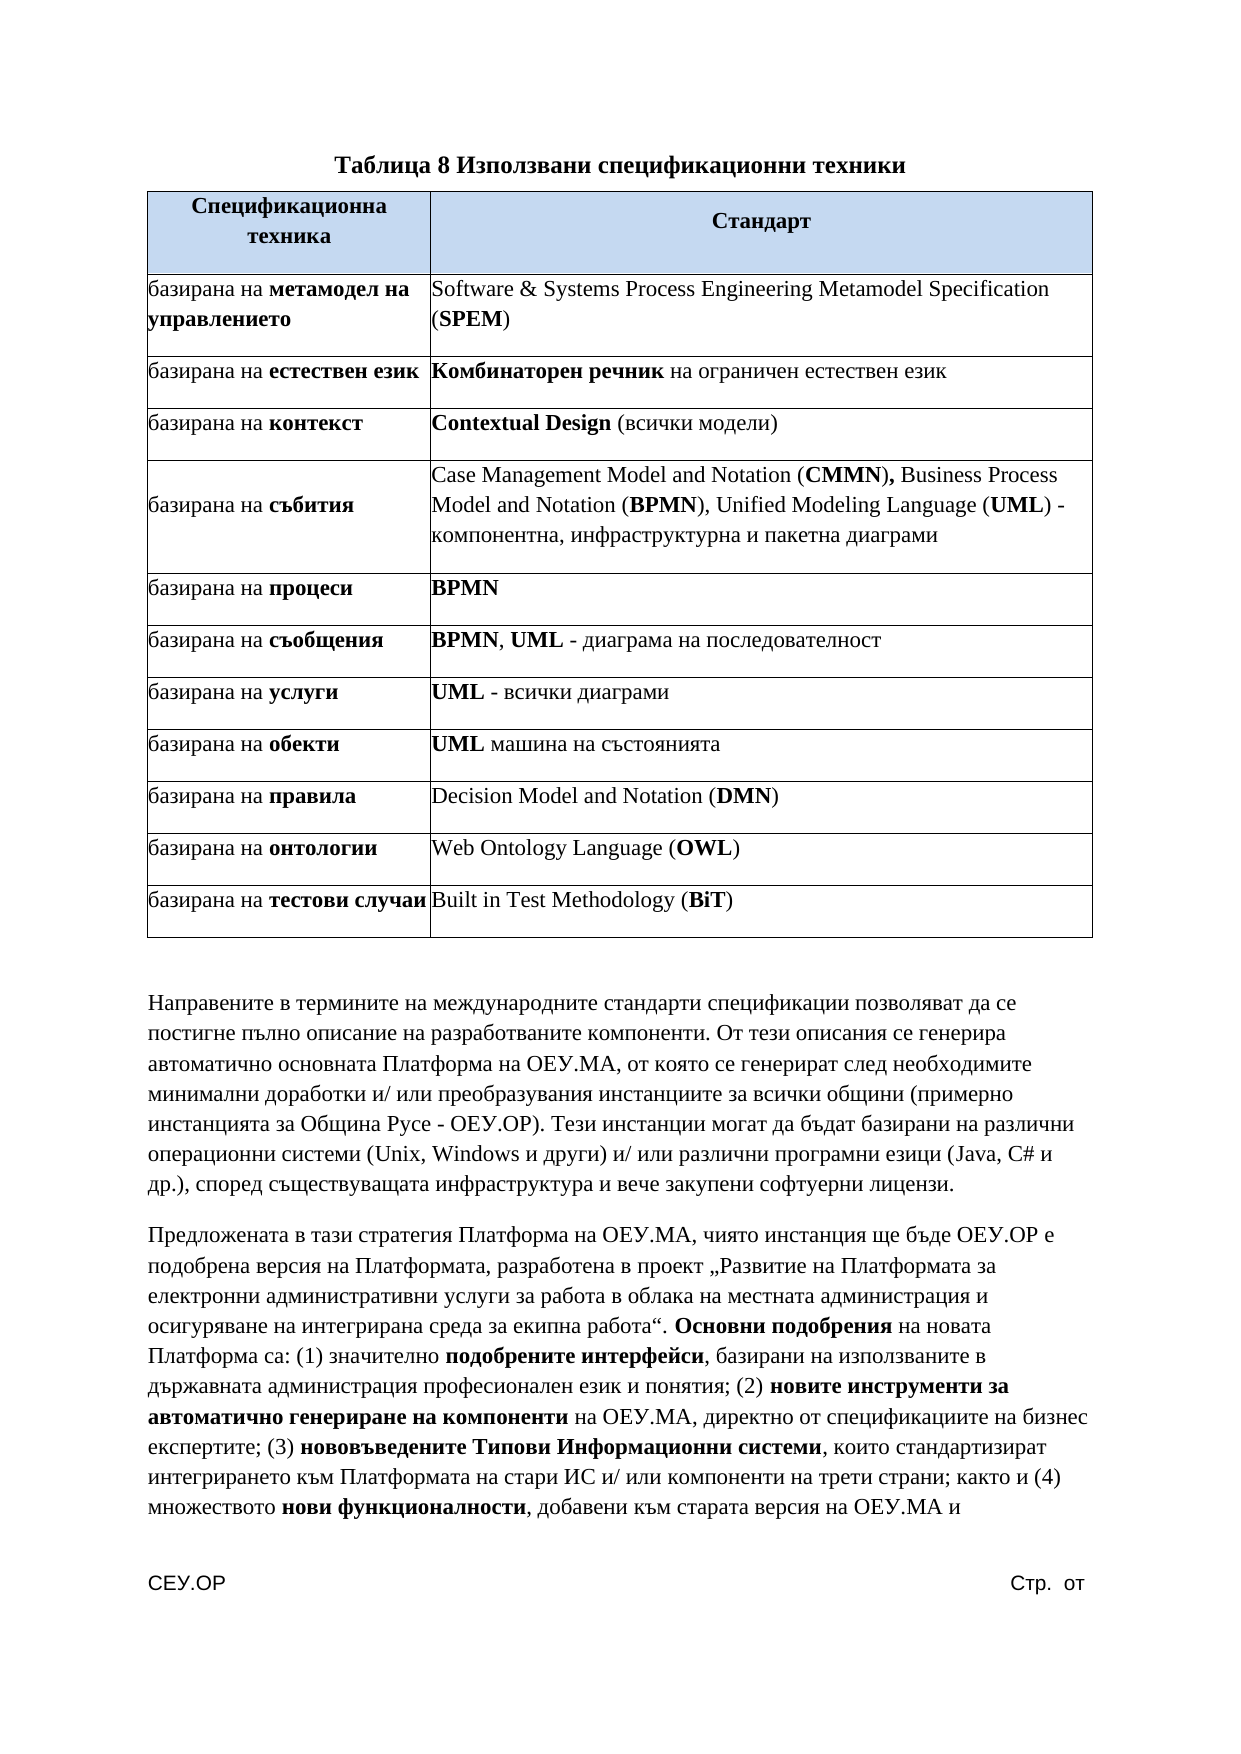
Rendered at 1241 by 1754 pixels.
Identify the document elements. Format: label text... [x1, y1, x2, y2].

table_cell Case Management Model and Notation (CMMN), Business Process Model and Notation (BPMN), Unified Modeling Language (UML) - компонентна, инфраструктурна и пакетна диаграми [431, 461, 1092, 572]
table_cell Комбинаторен речник на ограничен естествен език [431, 357, 1092, 408]
table_cell базирана на тестови случаи [148, 886, 430, 937]
table_cell базирана на правила [148, 782, 430, 833]
table_cell BPMN [431, 574, 1092, 624]
table_header Спецификационна техника [148, 192, 430, 273]
table_cell UML - всички диаграми [431, 678, 1092, 729]
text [148, 1221, 1092, 1520]
table_cell базирана на контекст [148, 409, 430, 460]
table_cell BPMN, UML - диаграма на последователност [431, 626, 1092, 677]
text Направените в термините на международните стандарти спецификации позволяват да се постигне пълно описание на разработваните компоненти. От тези описания се генерира автоматично основната Платформа на ОЕУ.МА, от която се генерират след необходимите минимални доработки и/ или преобразувания инстанциите за всички общини (примерно инстанцията за Община Русе - ОЕУ.ОР). Тези инстанции могат да бъдат базирани на различни операционни системи (Unix, Windows и други) и/ или различни програмни езици (Java, C# и др.), според съществуващата инфраструктура и вече закупени софтуерни лицензи. [148, 989, 1092, 1197]
table_cell базирана на процеси [148, 574, 430, 624]
table_cell базирана на метамодел на управлението [148, 275, 430, 356]
table_cell базирана на естествен език [148, 357, 430, 408]
table_cell базирана на онтологии [148, 834, 430, 885]
table_cell базирана на съобщения [148, 626, 430, 677]
table_cell базирана на събития [148, 461, 430, 572]
table_cell базирана на услуги [148, 678, 430, 729]
table_cell Contextual Design (всички модели) [431, 409, 1092, 460]
table_cell базирана на обекти [148, 730, 430, 781]
table_cell UML машина на състоянията [431, 730, 1092, 781]
table_cell Built in Test Methodology (BiT) [431, 886, 1092, 937]
table_cell Decision Model and Notation (DMN) [431, 782, 1092, 833]
table_cell Web Ontology Language (OWL) [431, 834, 1092, 885]
table_header Стандарт [431, 192, 1092, 273]
table_cell Software & Systems Process Engineering Metamodel Specification (SPEM) [431, 275, 1092, 356]
text Таблица 8 Използвани спецификационни техники [148, 150, 1092, 179]
